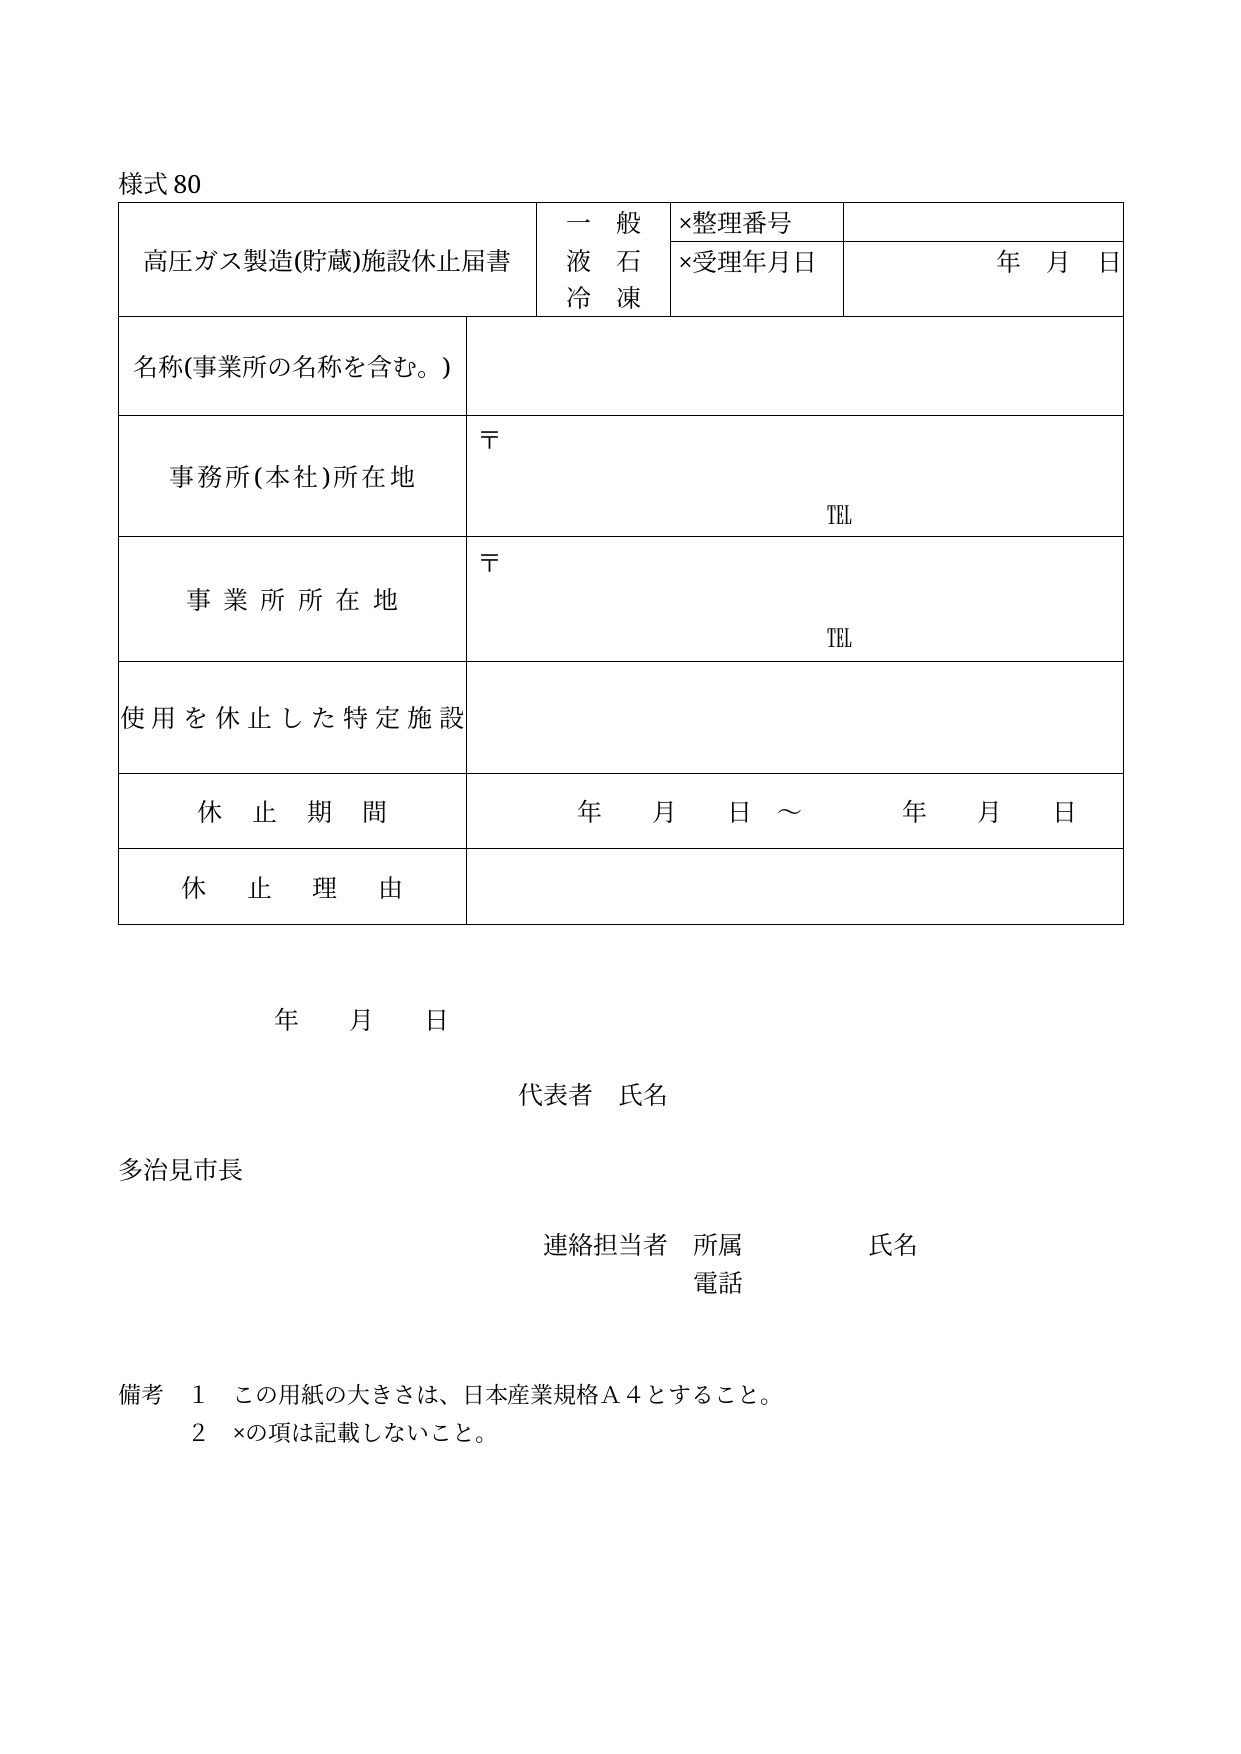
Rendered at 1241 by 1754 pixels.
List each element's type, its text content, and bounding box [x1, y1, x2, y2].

text 備考 １ この用紙の大きさは、日本産業規格Ａ４とすること。 [118, 1375, 1122, 1413]
table_cell 年 月 日 [844, 242, 1123, 316]
text 代表者 氏名 [118, 1075, 1122, 1113]
text 様式80 [118, 164, 1122, 202]
text 電話 [118, 1263, 1122, 1300]
table_header [844, 203, 1123, 241]
table_cell 使用を休止した特定施設 [119, 662, 466, 773]
table_cell 休止期間 [119, 774, 466, 847]
table_header 高圧ガス製造(貯蔵)施設休止届書 [119, 203, 536, 316]
table_cell 休 止 理 由 [119, 849, 466, 924]
table_cell [467, 662, 1123, 773]
table_cell 〒 ℡ [467, 416, 1123, 536]
table_header ×整理番号 [671, 203, 843, 241]
text 年 月 日 [118, 1000, 1122, 1038]
table_cell [467, 849, 1123, 924]
text 連絡担当者 所属 氏名 [118, 1225, 1122, 1263]
text 多治見市長 [118, 1150, 1122, 1188]
table_header 一 般 液 石 冷 凍 [537, 203, 670, 316]
table_cell 名称(事業所の名称を含む。) [119, 317, 466, 415]
table_cell 年 月 日 ～ 年 月 日 [467, 774, 1123, 847]
text ２ ×の項は記載しないこと。 [118, 1413, 1122, 1450]
table_cell [467, 317, 1123, 415]
table_cell 事業所所在地 [119, 537, 466, 661]
table_cell 〒 ℡ [467, 537, 1123, 661]
table_cell ×受理年月日 [671, 242, 843, 316]
table_cell 事務所(本社)所在地 [119, 416, 466, 536]
